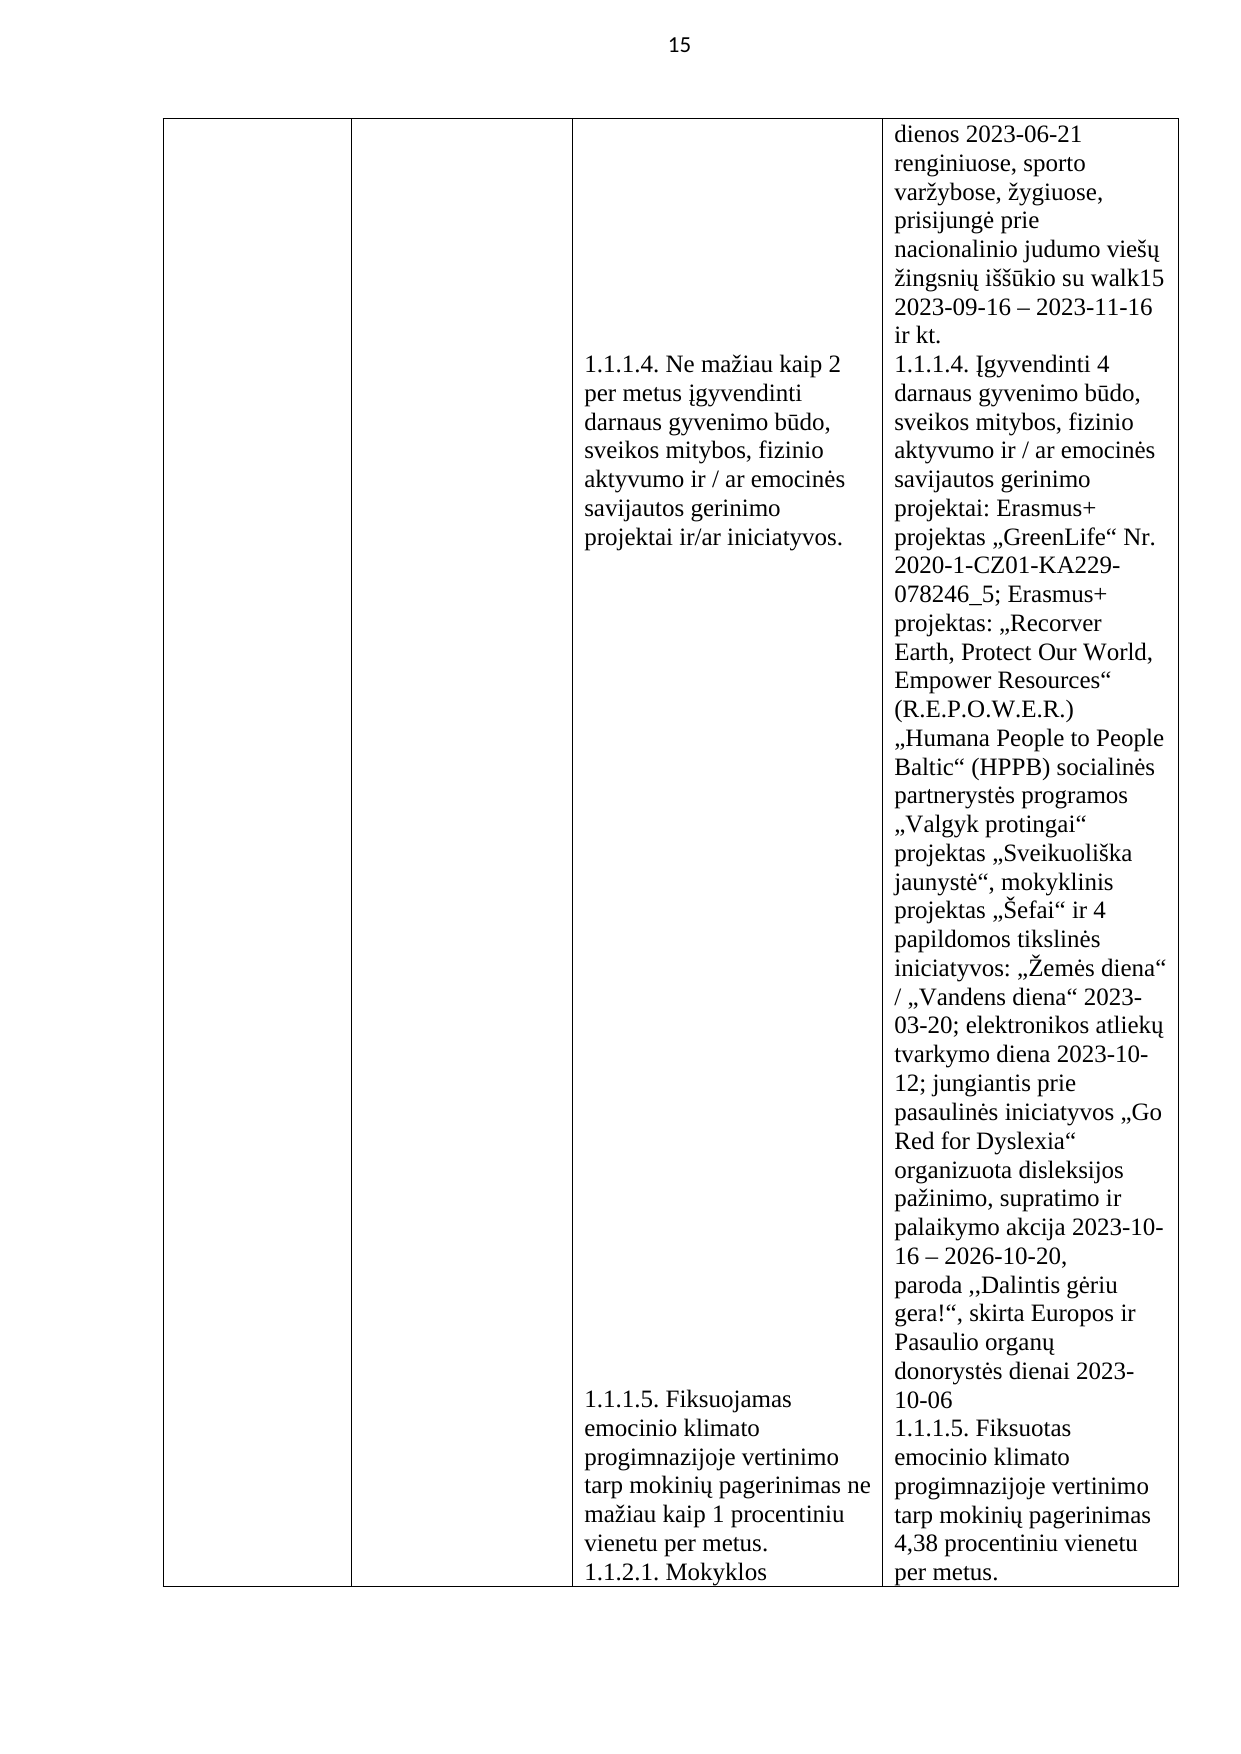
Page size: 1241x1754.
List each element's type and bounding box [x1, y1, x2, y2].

table_cell [573, 119, 882, 1586]
table_cell [352, 119, 572, 1586]
table_cell [164, 119, 351, 1586]
table_cell [883, 119, 1178, 1586]
